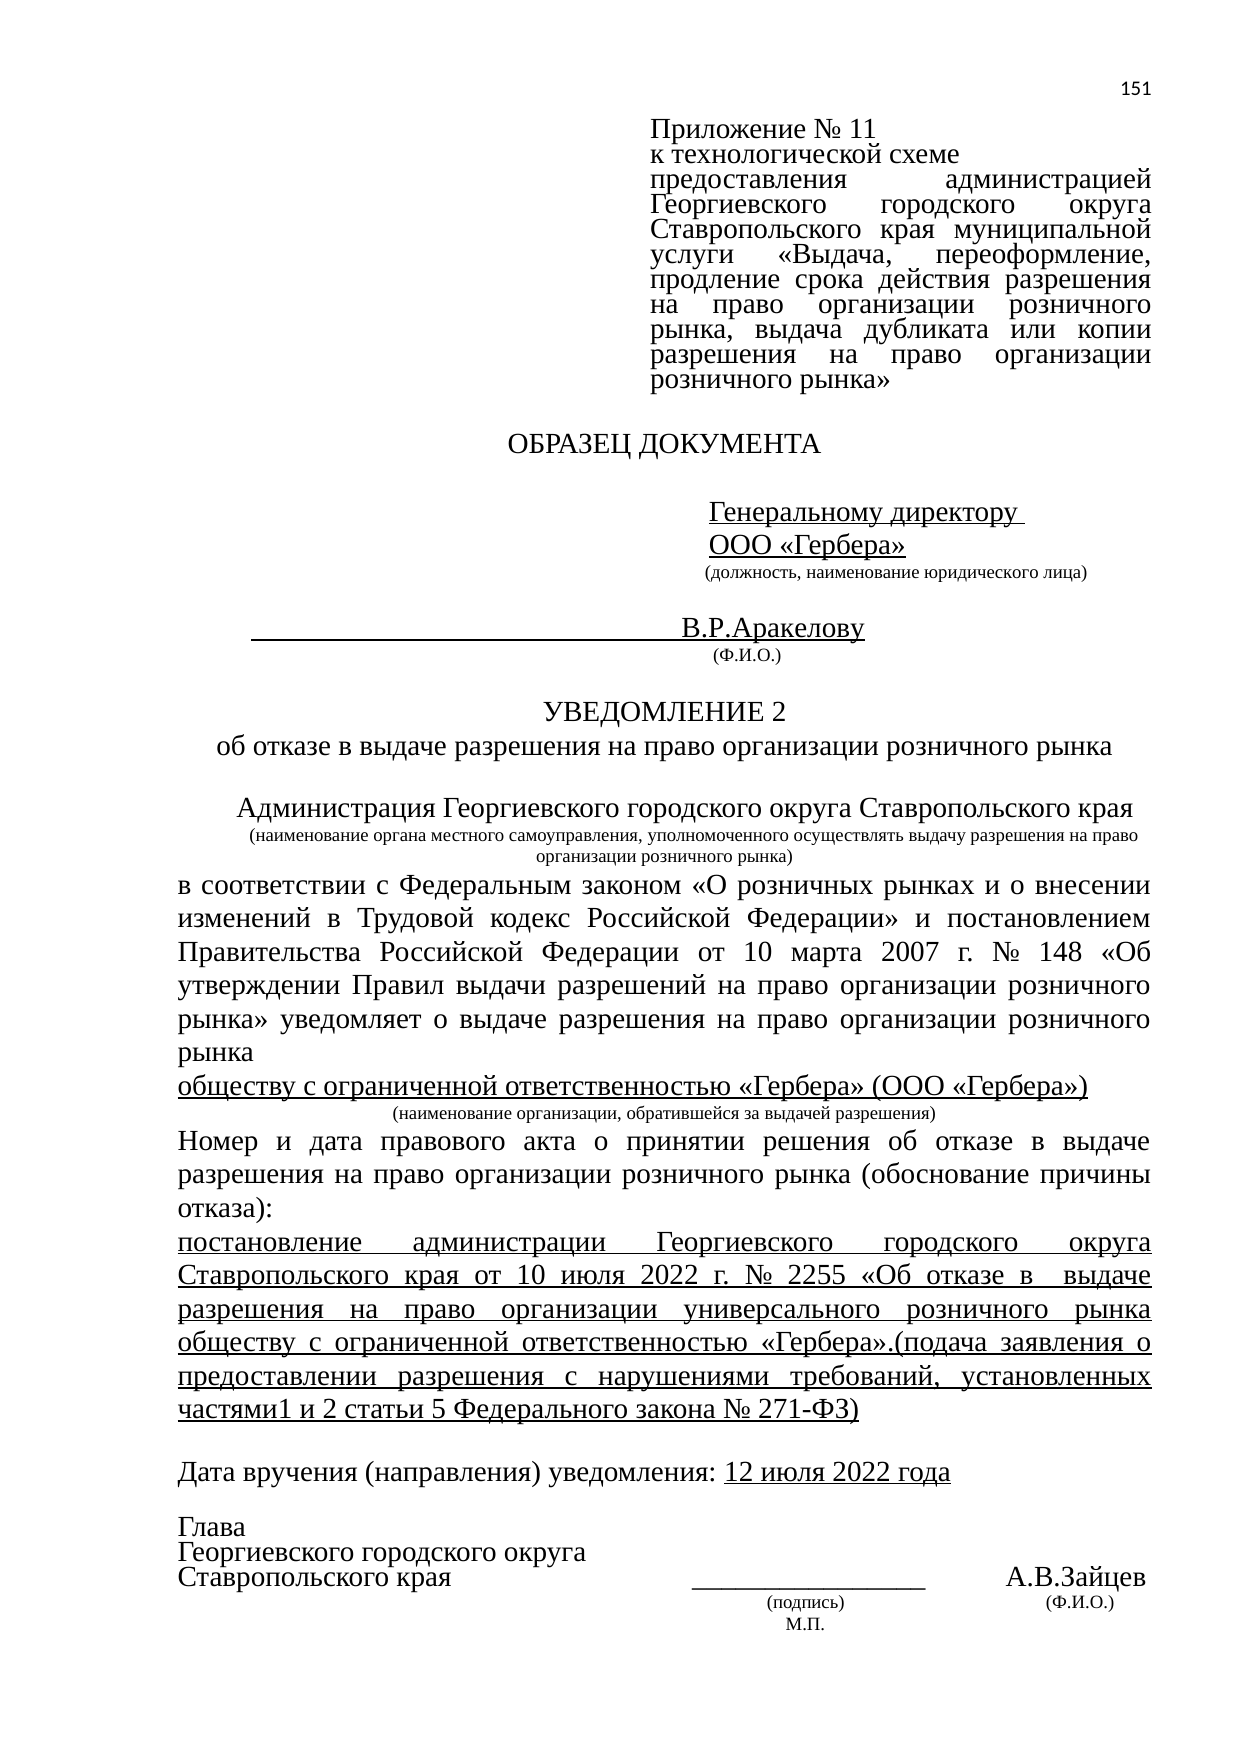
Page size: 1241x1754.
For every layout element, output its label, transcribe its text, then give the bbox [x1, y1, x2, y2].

text Георгиевского городского округа [177, 1541, 1152, 1566]
text постановление администрации Георгиевского городского округа Ставропольского края от 10 июля 2022 г. № 2255 «Об отказе в выдаче разрешения на право организации универсального розничного рынка обществу с ограниченной ответственностью «Гербера».(подача заявления о предоставлении разрешения с нарушениями требований, установленных частями1 и 2 статьи 5 Федерального закона № 271-ФЗ) [177, 1287, 1152, 1320]
text постановление администрации Георгиевского городского округа Ставропольского края от 10 июля 2022 г. № 2255 «Об отказе в выдаче разрешения на право организации универсального розничного рынка обществу с ограниченной ответственностью «Гербера».(подача заявления о предоставлении разрешения с нарушениями требований, установленных частями1 и 2 статьи 5 Федерального закона № 271-ФЗ) [177, 1224, 1152, 1253]
text Генеральному директору [709, 494, 1152, 527]
text (подпись) (Ф.И.О.) [177, 1591, 1152, 1613]
text (наименование организации, обратившейся за выдачей разрешения) [177, 1102, 1152, 1123]
text Администрация Георгиевского городского округа Ставропольского края [177, 790, 1152, 824]
text об отказе в выдаче разрешения на право организации розничного рынка [177, 728, 1152, 761]
text (Ф.И.О.) [694, 644, 1152, 666]
text Ставропольского края ________________ А.В.Зайцев [177, 1566, 1152, 1591]
text к технологической схеме [650, 143, 1152, 168]
text В.Р.Аракелову [177, 610, 1152, 644]
text ОБРАЗЕЦ ДОКУМЕНТА [177, 427, 1152, 460]
text Приложение № 11 [650, 118, 1152, 143]
text предоставления администрацией Георгиевского городского округа Ставропольского края муниципальной услуги «Выдача, переоформление, продление срока действия разрешения на право организации розничного рынка, выдача дубликата или копии разрешения на право организации розничного рынка» [650, 168, 1152, 393]
text (должность, наименование юридического лица) [177, 561, 1152, 582]
text Дата вручения (направления) уведомления: 12 июля 2022 года [177, 1454, 1152, 1487]
text ООО «Гербера» [709, 527, 1152, 561]
text Глава [177, 1516, 1152, 1541]
text постановление администрации Георгиевского городского округа Ставропольского края от 10 июля 2022 г. № 2255 «Об отказе в выдаче разрешения на право организации универсального розничного рынка обществу с ограниченной ответственностью «Гербера».(подача заявления о предоставлении разрешения с нарушениями требований, установленных частями1 и 2 статьи 5 Федерального закона № 271-ФЗ) [177, 1388, 1152, 1425]
text постановление администрации Георгиевского городского округа Ставропольского края от 10 июля 2022 г. № 2255 «Об отказе в выдаче разрешения на право организации универсального розничного рынка обществу с ограниченной ответственностью «Гербера».(подача заявления о предоставлении разрешения с нарушениями требований, установленных частями1 и 2 статьи 5 Федерального закона № 271-ФЗ) [177, 1254, 1152, 1286]
text М.П. [177, 1613, 1152, 1634]
text обществу с ограниченной ответственностью «Гербера» (ООО «Гербера») [177, 1068, 1152, 1102]
text (наименование органа местного самоуправления, уполномоченного осуществлять выдачу разрешения на право организации розничного рынка) [177, 824, 1152, 867]
text в соответствии с Федеральным законом «О розничных рынках и о внесении изменений в Трудовой кодекс Российской Федерации» и постановлением Правительства Российской Федерации от 10 марта 2007 г. № 148 «Об утверждении Правил выдачи разрешений на право организации розничного рынка» уведомляет о выдаче разрешения на право организации розничного рынка [177, 867, 1152, 1068]
text постановление администрации Георгиевского городского округа Ставропольского края от 10 июля 2022 г. № 2255 «Об отказе в выдаче разрешения на право организации универсального розничного рынка обществу с ограниченной ответственностью «Гербера».(подача заявления о предоставлении разрешения с нарушениями требований, установленных частями1 и 2 статьи 5 Федерального закона № 271-ФЗ) [177, 1354, 1152, 1387]
text Номер и дата правового акта о принятии решения об отказе в выдаче разрешения на право организации розничного рынка (обоснование причины отказа): [177, 1123, 1152, 1224]
text УВЕДОМЛЕНИЕ 2 [177, 694, 1152, 728]
text постановление администрации Георгиевского городского округа Ставропольского края от 10 июля 2022 г. № 2255 «Об отказе в выдаче разрешения на право организации универсального розничного рынка обществу с ограниченной ответственностью «Гербера».(подача заявления о предоставлении разрешения с нарушениями требований, установленных частями1 и 2 статьи 5 Федерального закона № 271-ФЗ) [177, 1321, 1152, 1353]
